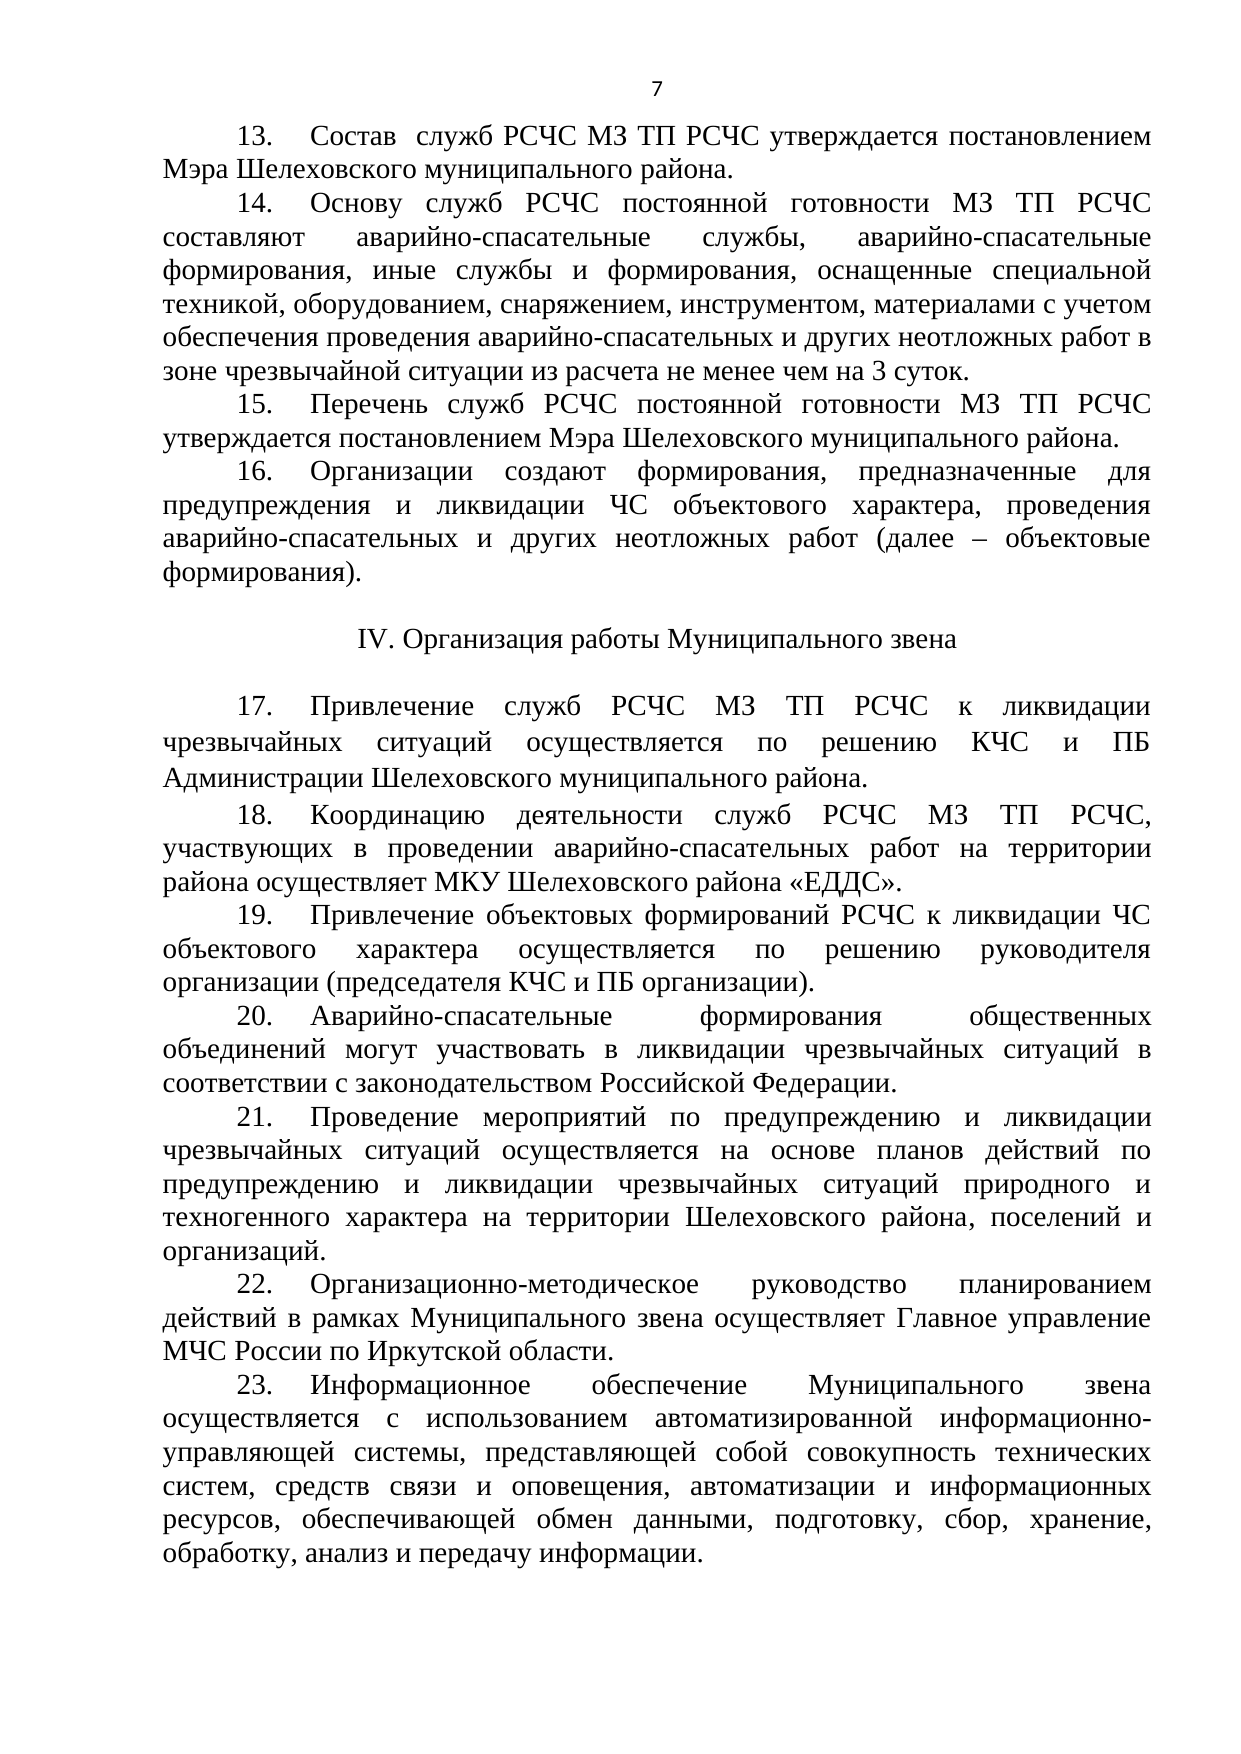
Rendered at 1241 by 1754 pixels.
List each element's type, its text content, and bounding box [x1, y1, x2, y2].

list Координацию деятельности служб РСЧС МЗ ТП РСЧС, участвующих в проведении аварийно-спасательных работ на территории района осуществляет МКУ Шелеховского района «ЕДДС». [162, 797, 1152, 897]
list Аварийно-спасательные формирования общественных объединений могут участвовать в ликвидации чрезвычайных ситуаций в соответствии с законодательством Российской Федерации. [162, 998, 1152, 1099]
list Привлечение объектовых формирований РСЧС к ликвидации ЧС объектового характера осуществляется по решению руководителя организации (председателя КЧС и ПБ организации). [162, 897, 1152, 998]
list Организации создают формирования, предназначенные для предупреждения и ликвидации ЧС объектового характера, проведения аварийно-спасательных и других неотложных работ (далее – объектовые формирования). [162, 453, 1152, 588]
list Организационно-методическое руководство планированием действий в рамках Муниципального звена осуществляет Главное управление МЧС России по Иркутской области. [162, 1266, 1152, 1367]
list Проведение мероприятий по предупреждению и ликвидации чрезвычайных ситуаций осуществляется на основе планов действий по предупреждению и ликвидации чрезвычайных ситуаций природного и техногенного характера на территории Шелеховского района, поселений и организаций. [162, 1099, 1152, 1266]
list Состав служб РСЧС МЗ ТП РСЧС утверждается постановлением Мэра Шелеховского муниципального района. [162, 118, 1152, 185]
text IV. Организация работы Муниципального звена [162, 621, 1152, 655]
list Основу служб РСЧС постоянной готовности МЗ ТП РСЧС составляют аварийно-спасательные службы, аварийно-спасательные формирования, иные службы и формирования, оснащенные специальной техникой, оборудованием, снаряжением, инструментом, материалами с учетом обеспечения проведения аварийно-спасательных и других неотложных работ в зоне чрезвычайной ситуации из расчета не менее чем на 3 суток. [162, 185, 1152, 386]
list Перечень служб РСЧС постоянной готовности МЗ ТП РСЧС утверждается постановлением Мэра Шелеховского муниципального района. [162, 386, 1152, 453]
list Привлечение служб РСЧС МЗ ТП РСЧС к ликвидации чрезвычайных ситуаций осуществляется по решению КЧС и ПБ Администрации Шелеховского муниципального района. [162, 688, 1152, 794]
list Информационное обеспечение Муниципального звена осуществляется с использованием автоматизированной информационно-управляющей системы, представляющей собой совокупность технических систем, средств связи и оповещения, автоматизации и информационных ресурсов, обеспечивающей обмен данными, подготовку, сбор, хранение, обработку, анализ и передачу информации. [162, 1367, 1152, 1568]
